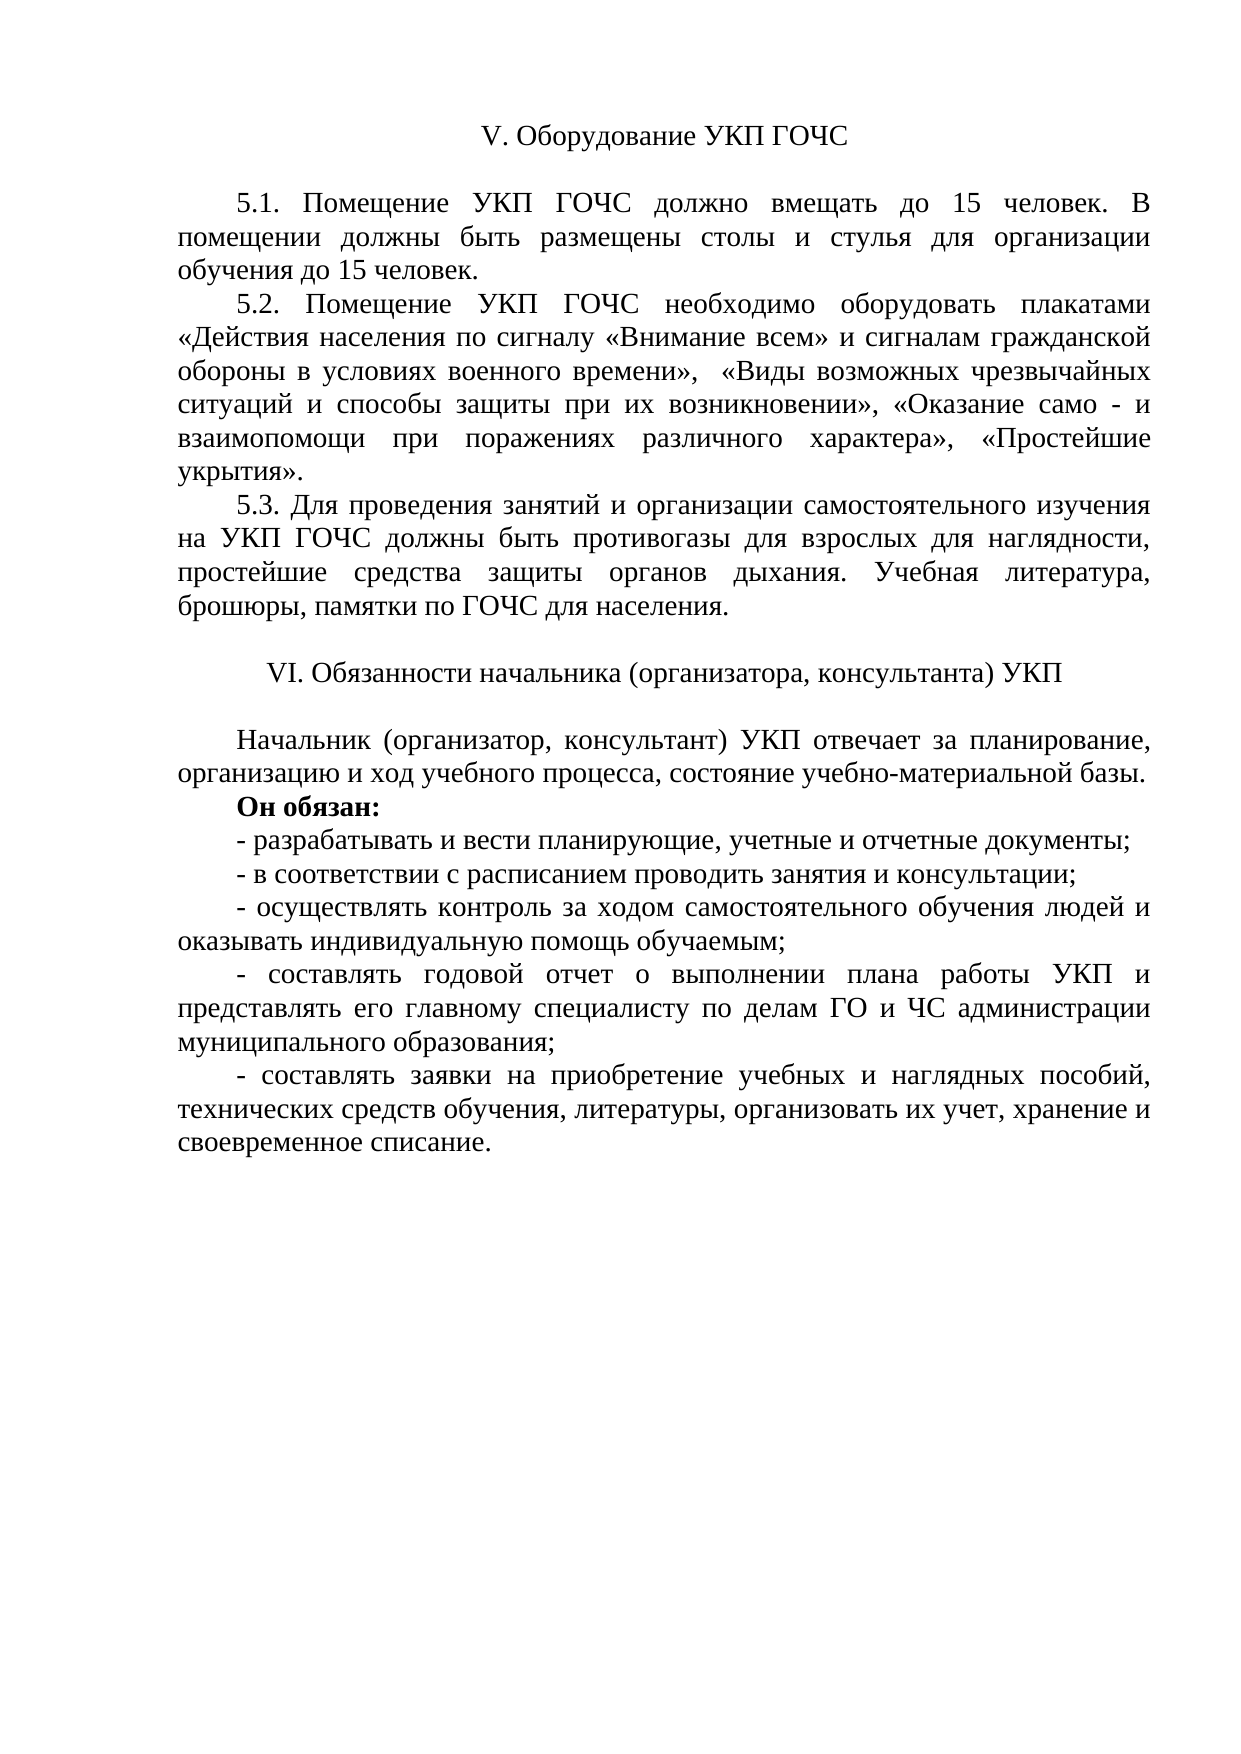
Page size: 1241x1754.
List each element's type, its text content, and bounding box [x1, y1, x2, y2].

text VI. Обязанности начальника (организатора, консультанта) УКП [177, 655, 1152, 688]
text V. Оборудование УКП ГОЧС [177, 118, 1152, 152]
text 5.3. Для проведения занятий и организации самостоятельного изучения на УКП ГОЧС должны быть противогазы для взрослых для наглядности, простейшие средства защиты органов дыхания. Учебная литература, брошюры, памятки по ГОЧС для населения. [177, 487, 1152, 621]
text - составлять годовой отчет о выполнении плана работы УКП и представлять его главному специалисту по делам ГО и ЧС администрации муниципального образования; [177, 957, 1152, 1057]
text - осуществлять контроль за ходом самостоятельного обучения людей и оказывать индивидуальную помощь обучаемым; [177, 889, 1152, 957]
text Он обязан: [177, 789, 1152, 822]
text 5.2. Помещение УКП ГОЧС необходимо оборудовать плакатами «Действия населения по сигналу «Внимание всем» и сигналам гражданской обороны в условиях военного времени», «Виды возможных чрезвычайных ситуаций и способы защиты при их возникновении», «Оказание само - и взаимопомощи при поражениях различного характера», «Простейшие укрытия». [177, 286, 1152, 487]
text - в соответствии с расписанием проводить занятия и консультации; [177, 856, 1152, 889]
text - разрабатывать и вести планирующие, учетные и отчетные документы; [177, 822, 1152, 856]
text 5.1. Помещение УКП ГОЧС должно вмещать до 15 человек. В помещении должны быть размещены столы и стулья для организации обучения до 15 человек. [177, 185, 1152, 286]
text Начальник (организатор, консультант) УКП отвечает за планирование, организацию и ход учебного процесса, состояние учебно-материальной базы. [177, 722, 1152, 789]
text - составлять заявки на приобретение учебных и наглядных пособий, технических средств обучения, литературы, организовать их учет, хранение и своевременное списание. [177, 1057, 1152, 1158]
